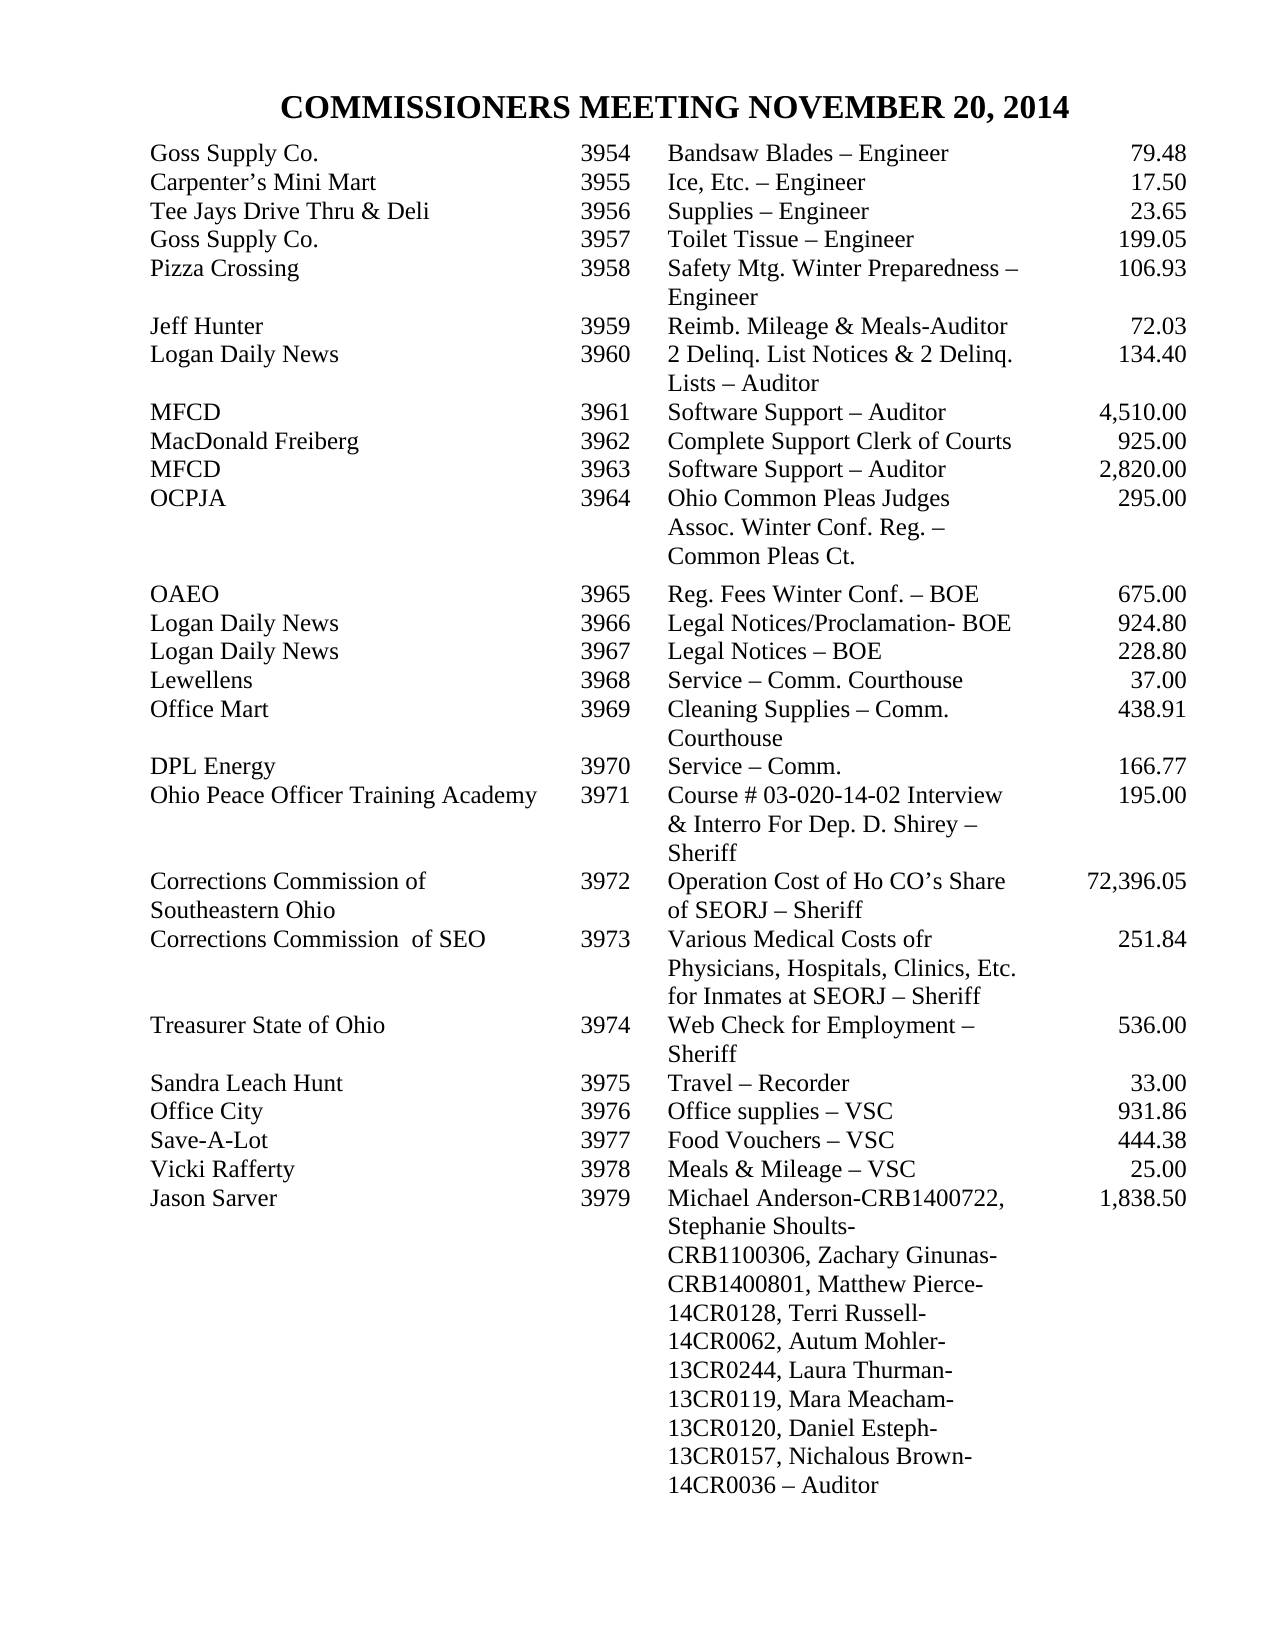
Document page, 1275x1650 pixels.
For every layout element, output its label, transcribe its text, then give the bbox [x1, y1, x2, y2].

table_cell Goss Supply Co. [139, 225, 554, 253]
table_cell 4,510.00 [1031, 397, 1198, 426]
table_cell Jason Sarver [139, 1183, 554, 1499]
table_cell Operation Cost of Ho CO’s Share of SEORJ – Sheriff [656, 866, 1031, 924]
table_cell MacDonald Freiberg [139, 426, 554, 454]
table_cell Corrections Commission of SEO [139, 924, 554, 1010]
table_cell 3966 [554, 608, 656, 636]
table_cell Carpenter’s Mini Mart [139, 167, 554, 196]
table_cell 3973 [554, 924, 656, 1010]
table_cell 3957 [554, 225, 656, 253]
table_cell Pizza Crossing [139, 253, 554, 311]
table_cell 3967 [554, 636, 656, 665]
table_cell Food Vouchers – VSC [656, 1125, 1031, 1154]
table_cell Office Mart [139, 694, 554, 751]
table_cell Course # 03-020-14-02 Interview & Interro For Dep. D. Shirey – Sheriff [656, 780, 1031, 866]
table_cell 3969 [554, 694, 656, 751]
table_cell 72,396.05 [1031, 866, 1198, 924]
table_cell Logan Daily News [139, 608, 554, 636]
table_cell Cleaning Supplies – Comm. Courthouse [656, 694, 1031, 751]
table_cell Lewellens [139, 665, 554, 694]
table_cell Jeff Hunter [139, 311, 554, 339]
table_cell Ohio Peace Officer Training Academy [139, 780, 554, 866]
table_cell 25.00 [1031, 1154, 1198, 1183]
table_cell MFCD [139, 455, 554, 483]
table_cell OCPJA [139, 483, 554, 579]
table_cell 3977 [554, 1125, 656, 1154]
table_cell 3970 [554, 751, 656, 780]
table_cell Complete Support Clerk of Courts [656, 426, 1031, 454]
table_cell 199.05 [1031, 225, 1198, 253]
table_cell 166.77 [1031, 751, 1198, 780]
table_cell 1,838.50 [1031, 1183, 1198, 1499]
table_cell 3955 [554, 167, 656, 196]
table_cell DPL Energy [139, 751, 554, 780]
table_cell Vicki Rafferty [139, 1154, 554, 1183]
table_cell 3968 [554, 665, 656, 694]
table_cell 438.91 [1031, 694, 1198, 751]
table_cell Meals & Mileage – VSC [656, 1154, 1031, 1183]
table_cell Sandra Leach Hunt [139, 1068, 554, 1096]
table_cell 3979 [554, 1183, 656, 1499]
table_cell 23.65 [1031, 196, 1198, 224]
table_cell 3975 [554, 1068, 656, 1096]
table_cell 3958 [554, 253, 656, 311]
table_cell Save-A-Lot [139, 1125, 554, 1154]
table_cell Corrections Commission of Southeastern Ohio [139, 866, 554, 924]
table_cell 3959 [554, 311, 656, 339]
table_cell 134.40 [1031, 340, 1198, 397]
table_cell 3964 [554, 483, 656, 579]
table_cell Web Check for Employment – Sheriff [656, 1010, 1031, 1068]
table_cell MFCD [139, 397, 554, 426]
table_cell Supplies – Engineer [656, 196, 1031, 224]
table_cell Ice, Etc. – Engineer [656, 167, 1031, 196]
table_cell 228.80 [1031, 636, 1198, 665]
table_cell Ohio Common Pleas Judges Assoc. Winter Conf. Reg. – Common Pleas Ct. [656, 483, 1031, 579]
table_cell Reg. Fees Winter Conf. – BOE [656, 579, 1031, 608]
table_cell 3962 [554, 426, 656, 454]
table_cell 3954 [554, 138, 656, 167]
table_cell 2,820.00 [1031, 455, 1198, 483]
table_cell 106.93 [1031, 253, 1198, 311]
table_cell 3956 [554, 196, 656, 224]
table_cell 3974 [554, 1010, 656, 1068]
table_cell Logan Daily News [139, 636, 554, 665]
table_cell Office supplies – VSC [656, 1096, 1031, 1125]
table_cell 3961 [554, 397, 656, 426]
table_cell 79.48 [1031, 138, 1198, 167]
table_cell Office City [139, 1096, 554, 1125]
table_cell Legal Notices – BOE [656, 636, 1031, 665]
table_cell 3976 [554, 1096, 656, 1125]
table_cell Various Medical Costs ofr Physicians, Hospitals, Clinics, Etc. for Inmates at SEORJ – Sheriff [656, 924, 1031, 1010]
table_cell Michael Anderson-CRB1400722, Stephanie Shoults- CRB1100306, Zachary Ginunas-CRB1400801, Matthew Pierce-14CR0128, Terri Russell-14CR0062, Autum Mohler-13CR0244, Laura Thurman-13CR0119, Mara Meacham-13CR0120, Daniel Esteph-13CR0157, Nichalous Brown-14CR0036 – Auditor [656, 1183, 1031, 1499]
table_cell 72.03 [1031, 311, 1198, 339]
table_cell 3978 [554, 1154, 656, 1183]
table_cell 3963 [554, 455, 656, 483]
table_cell Tee Jays Drive Thru & Deli [139, 196, 554, 224]
table_cell Service – Comm. [656, 751, 1031, 780]
table_cell Toilet Tissue – Engineer [656, 225, 1031, 253]
table_cell 251.84 [1031, 924, 1198, 1010]
table_cell 2 Delinq. List Notices & 2 Delinq. Lists – Auditor [656, 340, 1031, 397]
table_cell 925.00 [1031, 426, 1198, 454]
table_cell Bandsaw Blades – Engineer [656, 138, 1031, 167]
table_cell 536.00 [1031, 1010, 1198, 1068]
table_cell Safety Mtg. Winter Preparedness – Engineer [656, 253, 1031, 311]
table_cell Treasurer State of Ohio [139, 1010, 554, 1068]
table_cell 33.00 [1031, 1068, 1198, 1096]
table_cell Logan Daily News [139, 340, 554, 397]
table_cell Service – Comm. Courthouse [656, 665, 1031, 694]
table_cell 295.00 [1031, 483, 1198, 579]
table_cell Software Support – Auditor [656, 397, 1031, 426]
table_cell 924.80 [1031, 608, 1198, 636]
table_cell 3960 [554, 340, 656, 397]
table_cell 3972 [554, 866, 656, 924]
table_cell 195.00 [1031, 780, 1198, 866]
table_cell Reimb. Mileage & Meals-Auditor [656, 311, 1031, 339]
table_cell 17.50 [1031, 167, 1198, 196]
table_cell OAEO [139, 579, 554, 608]
table_cell Goss Supply Co. [139, 138, 554, 167]
table_cell Travel – Recorder [656, 1068, 1031, 1096]
table_cell 3971 [554, 780, 656, 866]
table_cell 931.86 [1031, 1096, 1198, 1125]
table_cell 444.38 [1031, 1125, 1198, 1154]
table_cell 37.00 [1031, 665, 1198, 694]
table_cell 675.00 [1031, 579, 1198, 608]
table_cell Software Support – Auditor [656, 455, 1031, 483]
table_cell Legal Notices/Proclamation- BOE [656, 608, 1031, 636]
table_cell 3965 [554, 579, 656, 608]
